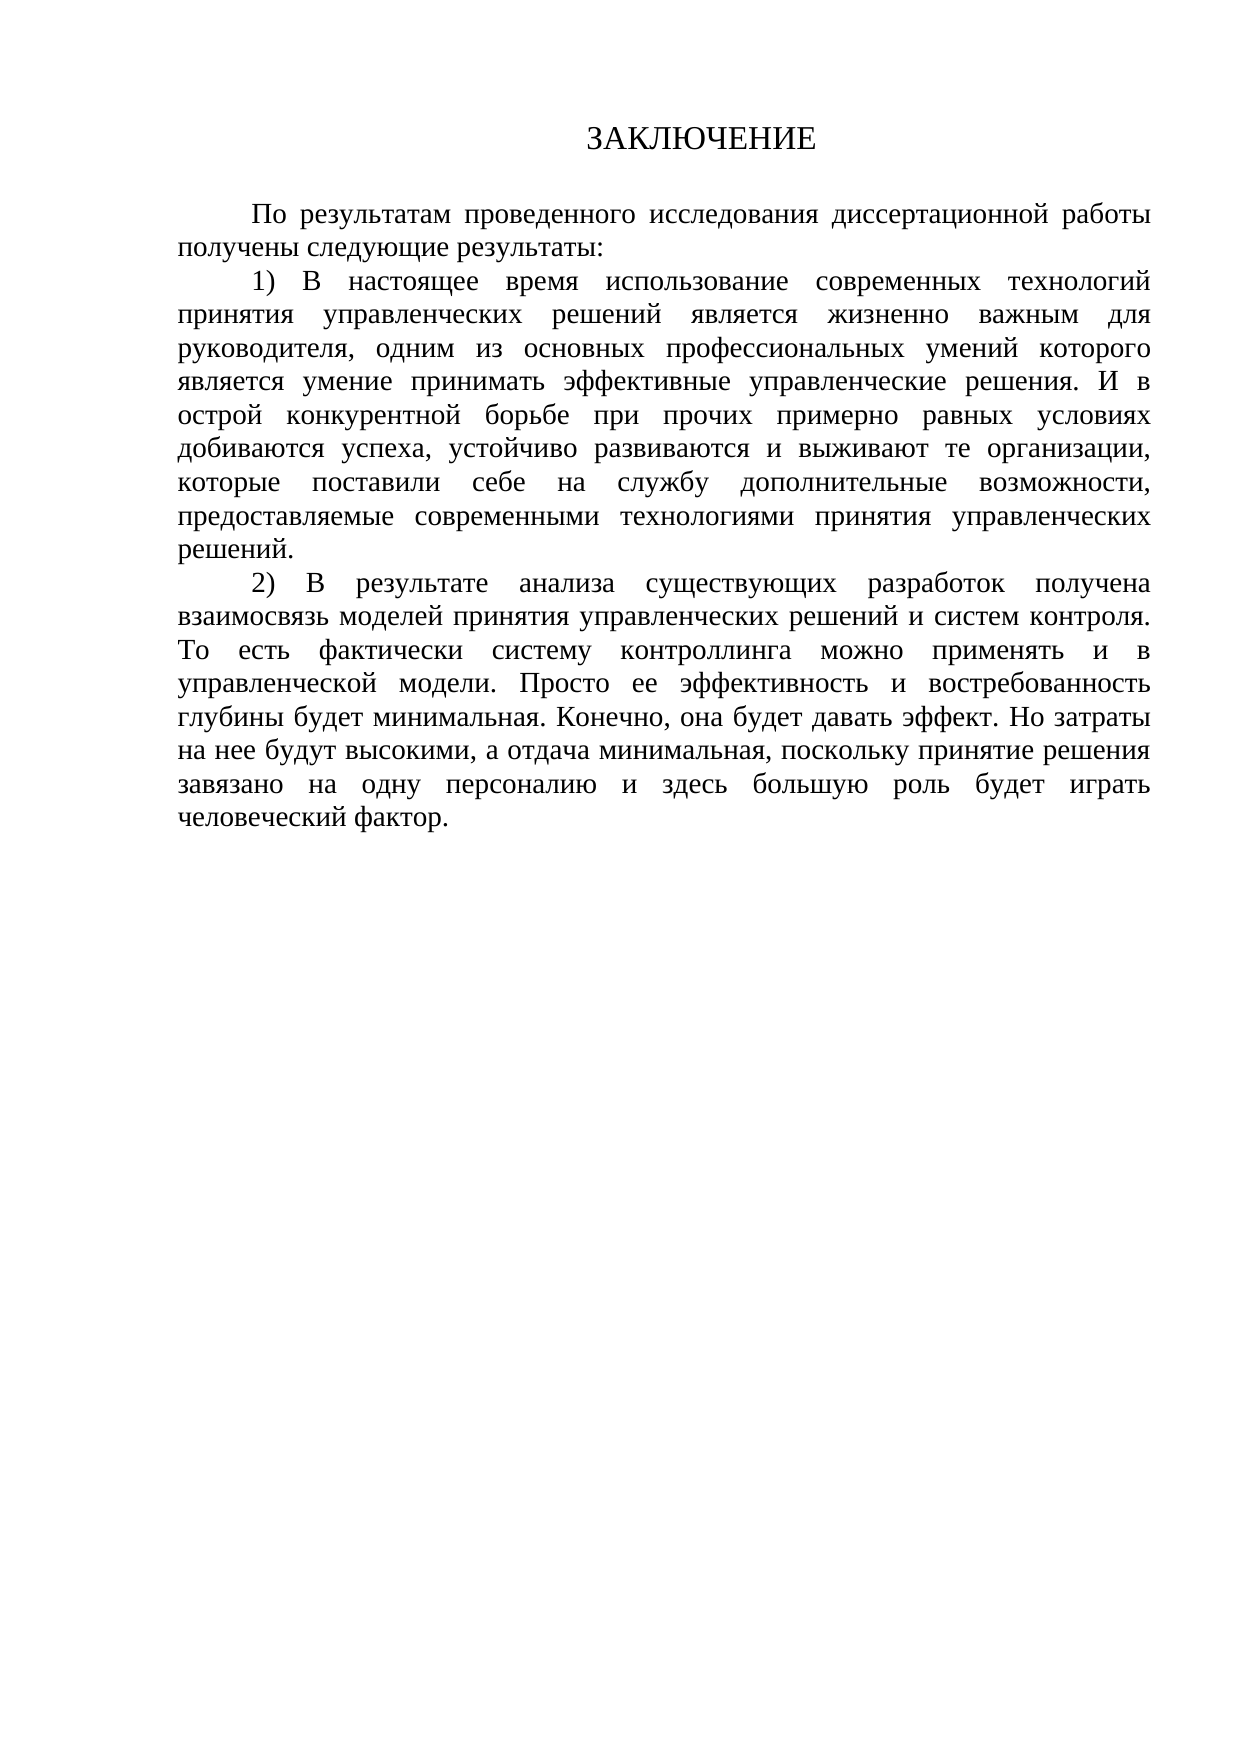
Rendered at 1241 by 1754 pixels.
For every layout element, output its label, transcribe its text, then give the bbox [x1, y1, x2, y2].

text По результатам проведенного исследования диссертационной работы получены следующие результаты: [177, 196, 1152, 263]
subtitle ЗАКЛЮЧЕНИЕ [177, 118, 1152, 156]
text 2) В результате анализа существующих разработок получена взаимосвязь моделей принятия управленческих решений и систем контроля. То есть фактически систему контроллинга можно применять и в управленческой модели. Просто ее эффективность и востребованность глубины будет минимальная. Конечно, она будет давать эффект. Но затраты на нее будут высокими, а отдача минимальная, поскольку принятие решения завязано на одну персоналию и здесь большую роль будет играть человеческий фактор. [177, 565, 1152, 833]
text 1) В настоящее время использование современных технологий принятия управленческих решений является жизненно важным для руководителя, одним из основных профессиональных умений которого является умение принимать эффективные управленческие решения. И в острой конкурентной борьбе при прочих примерно равных условиях добиваются успеха, устойчиво развиваются и выживают те организации, которые поставили себе на службу дополнительные возможности, предоставляемые современными технологиями принятия управленческих решений. [177, 263, 1152, 565]
